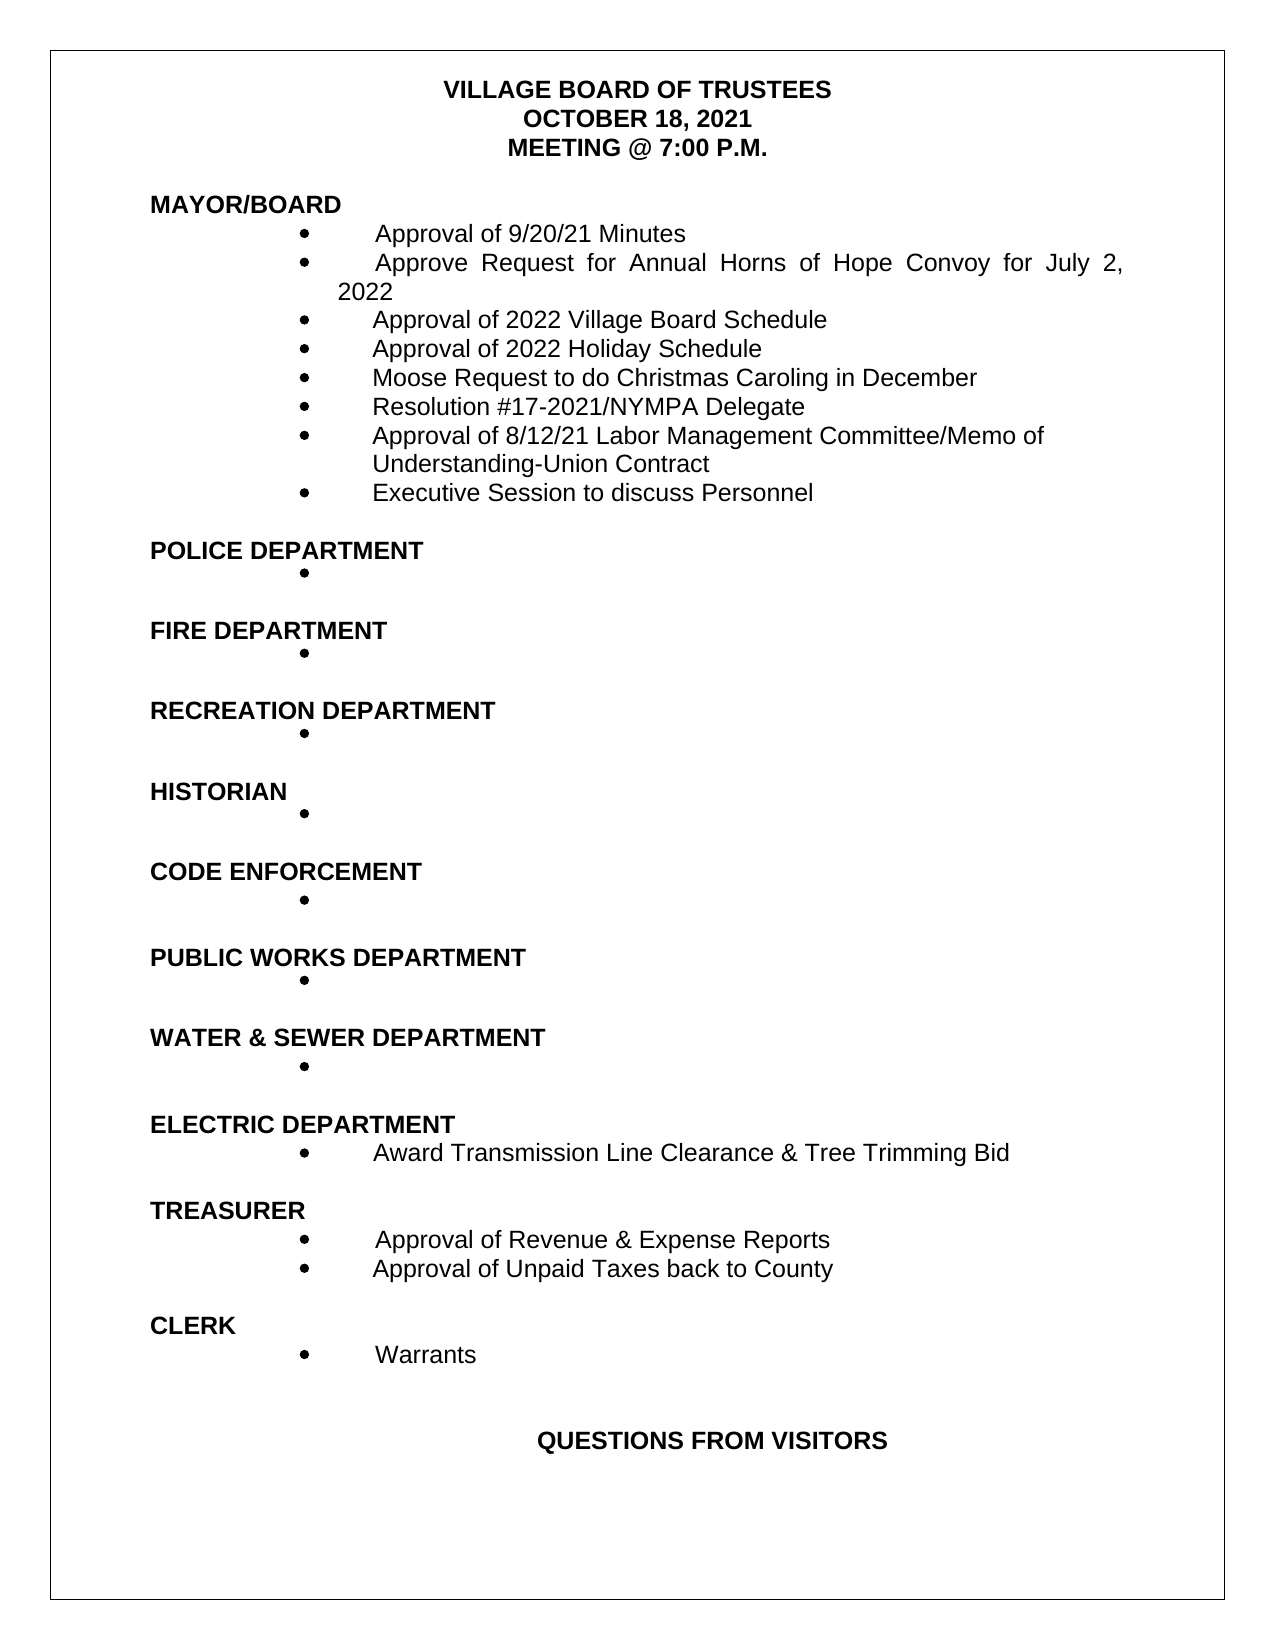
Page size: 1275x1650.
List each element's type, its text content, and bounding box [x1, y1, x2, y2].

list Approve Request for Annual Horns of Hope Convoy for July 2, 2022 [300, 248, 1125, 305]
text MEETING @ 7:00 P.M. [150, 132, 1125, 161]
list Approval of Unpaid Taxes back to County [300, 1253, 1125, 1282]
list Approval of 2022 Holiday Schedule [300, 334, 1125, 363]
list Approval of 9/20/21 Minutes [300, 219, 1125, 248]
text QUESTIONS FROM VISITORS [150, 1426, 1125, 1455]
text Approval of Revenue & Expense Reports [150, 1225, 1125, 1253]
text VILLAGE BOARD OF TRUSTEES [150, 75, 1125, 104]
list Moose Request to do Christmas Caroling in December [300, 363, 1125, 392]
text OCTOBER 18, 2021 [150, 104, 1125, 132]
text Award Transmission Line Clearance & Tree Trimming Bid [300, 1138, 1125, 1167]
text Warrants [150, 1340, 1125, 1369]
text MAYOR/BOARD [150, 190, 1125, 219]
text RECREATION DEPARTMENT [150, 696, 1125, 725]
list Resolution #17-2021/NYMPA Delegate [300, 392, 1125, 421]
text ELECTRIC DEPARTMENT [150, 1109, 1125, 1138]
text HISTORIAN [150, 776, 1125, 805]
text PUBLIC WORKS DEPARTMENT [150, 943, 1125, 972]
text FIRE DEPARTMENT [150, 616, 1125, 645]
list Executive Session to discuss Personnel [300, 478, 1125, 507]
text WATER & SEWER DEPARTMENT [150, 1023, 1125, 1052]
list Understanding-Union Contract [337, 449, 1125, 478]
text CODE ENFORCEMENT [150, 857, 1125, 885]
text CLERK [150, 1311, 1125, 1340]
text TREASURER [150, 1196, 1125, 1225]
text POLICE DEPARTMENT [150, 536, 1125, 564]
list Approval of 2022 Village Board Schedule [300, 305, 1125, 334]
list Approval of 8/12/21 Labor Management Committee/Memo of [300, 421, 1125, 449]
